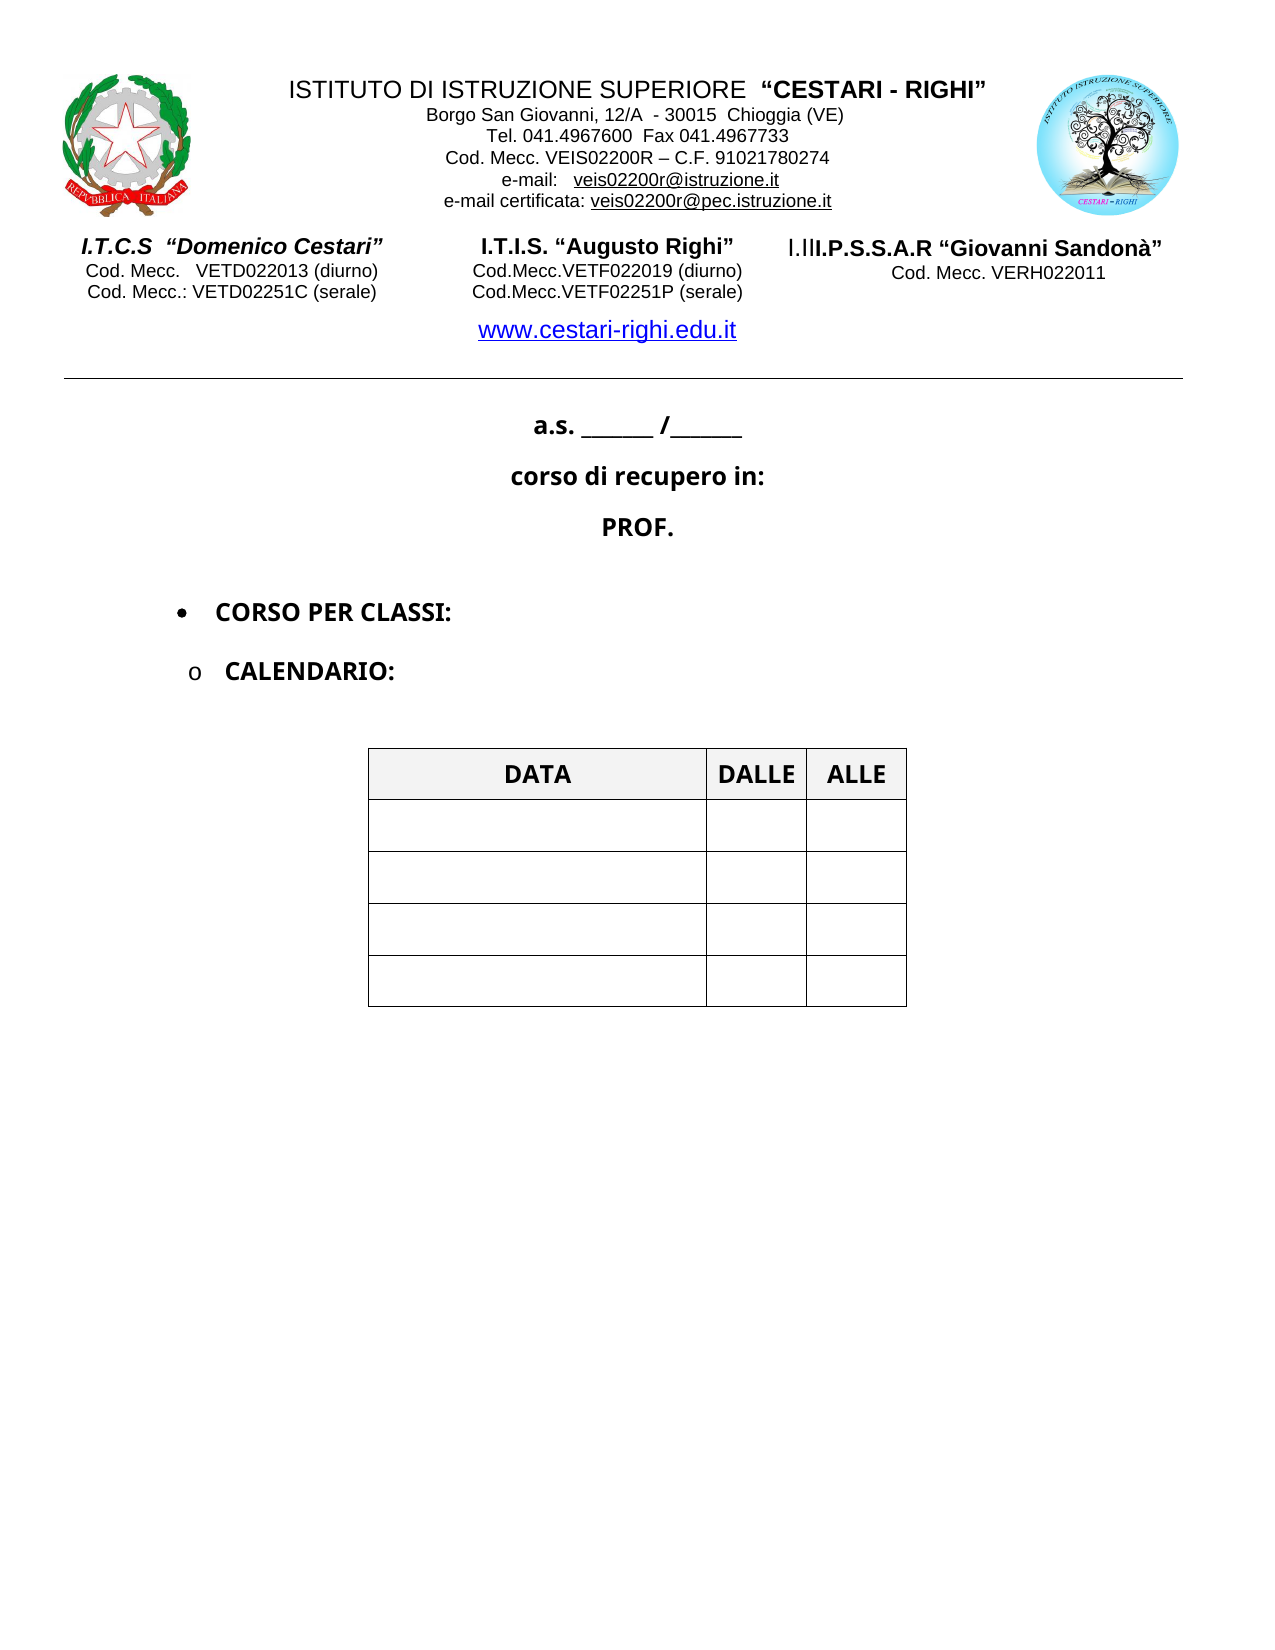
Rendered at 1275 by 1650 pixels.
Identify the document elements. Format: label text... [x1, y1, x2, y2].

table_cell [707, 956, 806, 1006]
table_cell [369, 800, 706, 851]
table_cell [807, 956, 906, 1006]
table_header ALLE [807, 749, 906, 799]
table_cell [369, 904, 706, 954]
table_cell [369, 956, 706, 1006]
table_cell [707, 800, 806, 851]
text PROF. [75, 510, 1200, 544]
table_cell [707, 904, 806, 954]
table_cell [707, 852, 806, 903]
picture [1036, 74, 1180, 216]
list CALENDARIO: [187, 654, 1200, 688]
table_cell [807, 852, 906, 903]
table_cell [369, 852, 706, 903]
text a.s. _______ /_______ [75, 408, 1200, 442]
table_header DALLE [707, 749, 806, 799]
list CORSO PER CLASSI: [177, 595, 1200, 629]
table_cell [807, 904, 906, 954]
picture [62, 74, 191, 217]
text corso di recupero in: [75, 459, 1200, 493]
table_header DATA [369, 749, 706, 799]
table_cell [807, 800, 906, 851]
